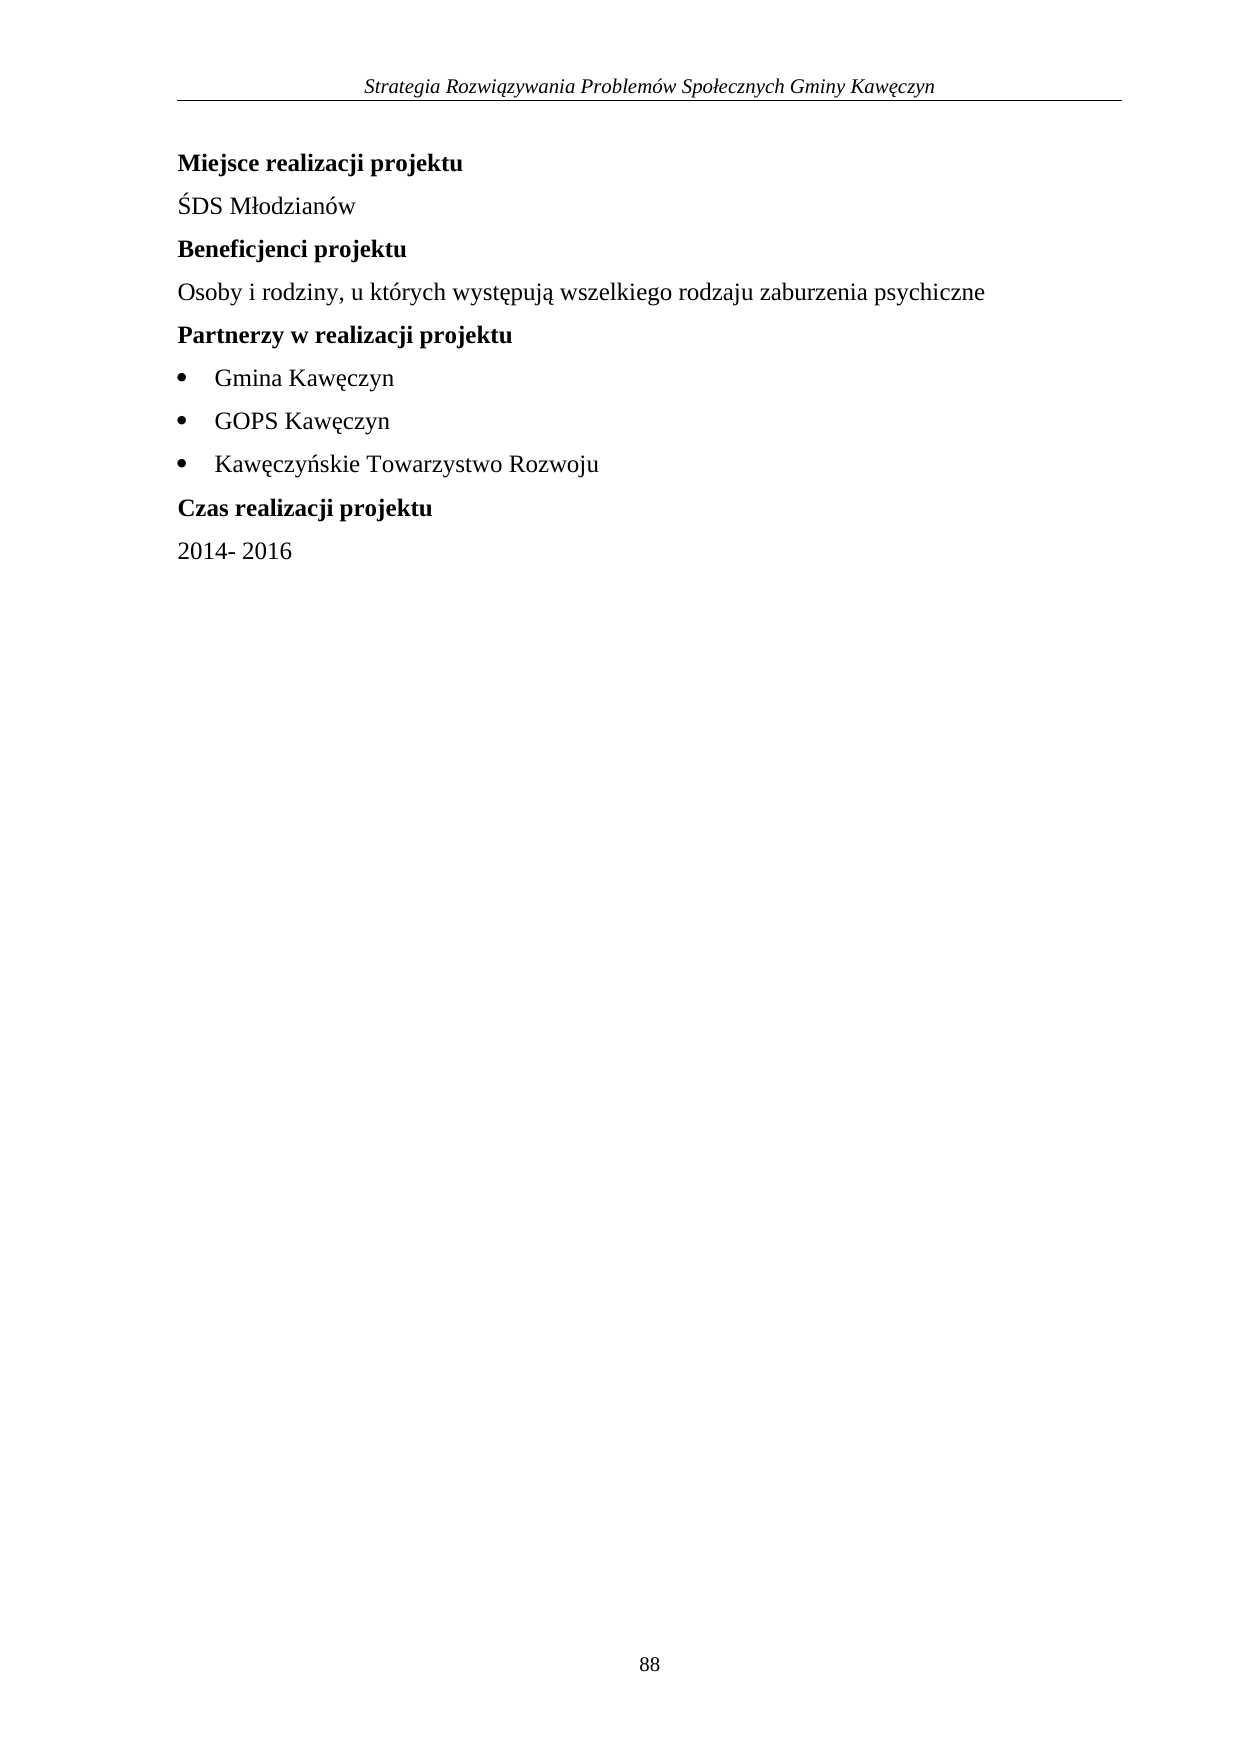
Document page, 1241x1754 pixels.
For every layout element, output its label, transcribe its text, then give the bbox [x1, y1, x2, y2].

text Beneficjenci projektu [177, 234, 1122, 263]
list Kawęczyńskie Towarzystwo Rozwoju [177, 449, 1122, 478]
text Miejsce realizacji projektu [177, 148, 1122, 176]
list Gmina Kawęczyn [177, 363, 1122, 392]
list GOPS Kawęczyn [177, 406, 1122, 435]
text 2014- 2016 [177, 536, 1122, 564]
text Osoby i rodziny, u których występują wszelkiego rodzaju zaburzenia psychiczne [177, 277, 1122, 306]
text Partnerzy w realizacji projektu [177, 320, 1122, 349]
text Czas realizacji projektu [177, 493, 1122, 521]
text ŚDS Młodzianów [177, 191, 1122, 219]
